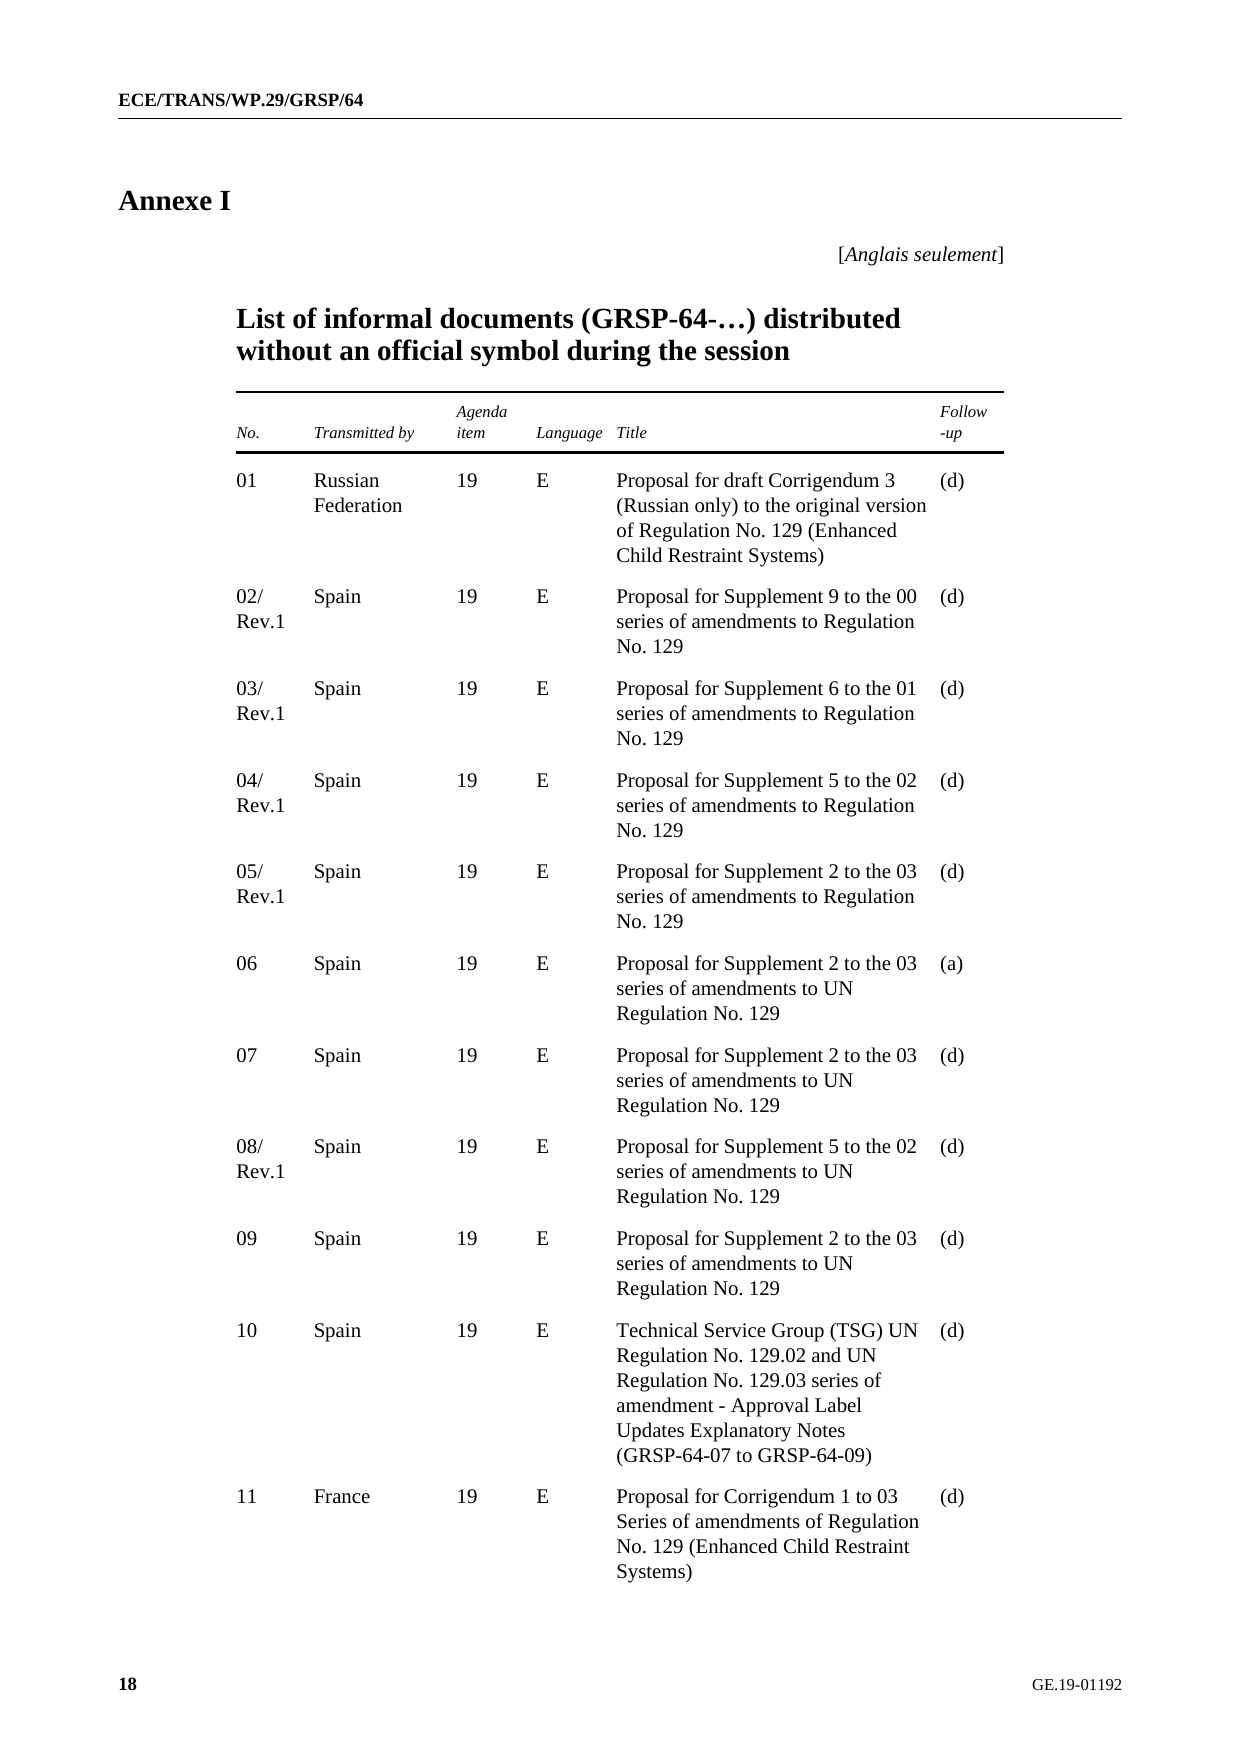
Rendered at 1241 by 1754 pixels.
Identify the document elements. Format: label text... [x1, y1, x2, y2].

table_cell Spain [314, 763, 456, 854]
table_cell 08/ Rev.1 [236, 1129, 313, 1221]
table_cell E [536, 1313, 616, 1479]
table_cell 19 [456, 1129, 536, 1221]
table_cell [314, 454, 456, 462]
table_cell Technical Service Group (TSG) UN Regulation No. 129.02 and UN Regulation No. 129.03 series of amendment - Approval Label Updates Explanatory Notes (GRSP-64-07 to GRSP-64-09) [616, 1313, 940, 1479]
table_cell Proposal for Supplement 9 to the 00 series of amendments to Regulation No. 129 [616, 579, 940, 671]
table_cell (d) [940, 579, 1004, 671]
table_cell Spain [314, 1221, 456, 1312]
table_cell 19 [456, 671, 536, 762]
table_header Language [536, 393, 616, 451]
table_header Transmitted by [314, 393, 456, 451]
table_cell (d) [940, 463, 1004, 579]
table_cell Proposal for Supplement 2 to the 03 series of amendments to UN Regulation No. 129 [616, 946, 940, 1037]
table_cell 10 [236, 1313, 313, 1479]
table_cell (d) [940, 1221, 1004, 1312]
table_cell E [536, 579, 616, 671]
table_cell E [536, 1129, 616, 1221]
table_cell Spain [314, 946, 456, 1037]
table_cell (a) [940, 946, 1004, 1037]
table_cell 05/ Rev.1 [236, 854, 313, 946]
table_cell (d) [940, 1129, 1004, 1221]
table_cell 09 [236, 1221, 313, 1312]
table_cell Proposal for Supplement 5 to the 02 series of amendments to Regulation No. 129 [616, 763, 940, 854]
table_cell E [536, 1221, 616, 1312]
table_cell France [314, 1479, 456, 1596]
text List of informal documents (GRSP-64-…) distributed without an official symbol during the session [118, 304, 1004, 366]
table_cell 19 [456, 1313, 536, 1479]
table_cell [536, 454, 616, 462]
table_cell Proposal for Supplement 5 to the 02 series of amendments to UN Regulation No. 129 [616, 1129, 940, 1221]
table_cell Proposal for Supplement 6 to the 01 series of amendments to Regulation No. 129 [616, 671, 940, 762]
table_cell Proposal for Supplement 2 to the 03 series of amendments to UN Regulation No. 129 [616, 1221, 940, 1312]
table_header Title [616, 393, 940, 451]
table_cell (d) [940, 671, 1004, 762]
table_cell [940, 454, 1004, 462]
table_cell Spain [314, 1038, 456, 1129]
table_cell [456, 454, 536, 462]
table_cell 19 [456, 946, 536, 1037]
table_cell Proposal for Supplement 2 to the 03 series of amendments to UN Regulation No. 129 [616, 1038, 940, 1129]
table_cell 19 [456, 763, 536, 854]
table_cell E [536, 463, 616, 579]
table_cell Proposal for Corrigendum 1 to 03 Series of amendments of Regulation No. 129 (Enhanced Child Restraint Systems) [616, 1479, 940, 1596]
table_cell 19 [456, 1038, 536, 1129]
table_header Agenda item [456, 393, 536, 451]
table_cell 19 [456, 579, 536, 671]
table_cell 19 [456, 854, 536, 946]
text [Anglais seulement] [236, 241, 1004, 266]
table_cell [236, 454, 313, 462]
table_cell (d) [940, 1479, 1004, 1596]
table_cell 07 [236, 1038, 313, 1129]
table_cell (d) [940, 1038, 1004, 1129]
table_cell Spain [314, 1129, 456, 1221]
table_cell Spain [314, 671, 456, 762]
table_cell 06 [236, 946, 313, 1037]
table_cell 03/ Rev.1 [236, 671, 313, 762]
table_cell Russian Federation [314, 463, 456, 579]
table_cell (d) [940, 763, 1004, 854]
table_cell 02/ Rev.1 [236, 579, 313, 671]
table_cell (d) [940, 854, 1004, 946]
table_cell E [536, 671, 616, 762]
table_cell E [536, 946, 616, 1037]
table_cell E [536, 1479, 616, 1596]
table_cell 19 [456, 1221, 536, 1312]
table_cell 04/ Rev.1 [236, 763, 313, 854]
table_cell Proposal for Supplement 2 to the 03 series of amendments to Regulation No. 129 [616, 854, 940, 946]
table_cell 01 [236, 463, 313, 579]
table_cell 19 [456, 463, 536, 579]
table_cell Proposal for draft Corrigendum 3 (Russian only) to the original version of Regulation No. 129 (Enhanced Child Restraint Systems) [616, 463, 940, 579]
table_cell (d) [940, 1313, 1004, 1479]
table_cell E [536, 854, 616, 946]
table_cell [616, 454, 940, 462]
table_header Follow-up [940, 393, 1004, 451]
table_cell Spain [314, 854, 456, 946]
table_cell Spain [314, 1313, 456, 1479]
table_cell Spain [314, 579, 456, 671]
text Annexe I [118, 185, 1004, 216]
table_cell E [536, 1038, 616, 1129]
table_cell E [536, 763, 616, 854]
table_header No. [236, 393, 313, 451]
table_cell 11 [236, 1479, 313, 1596]
table_cell 19 [456, 1479, 536, 1596]
